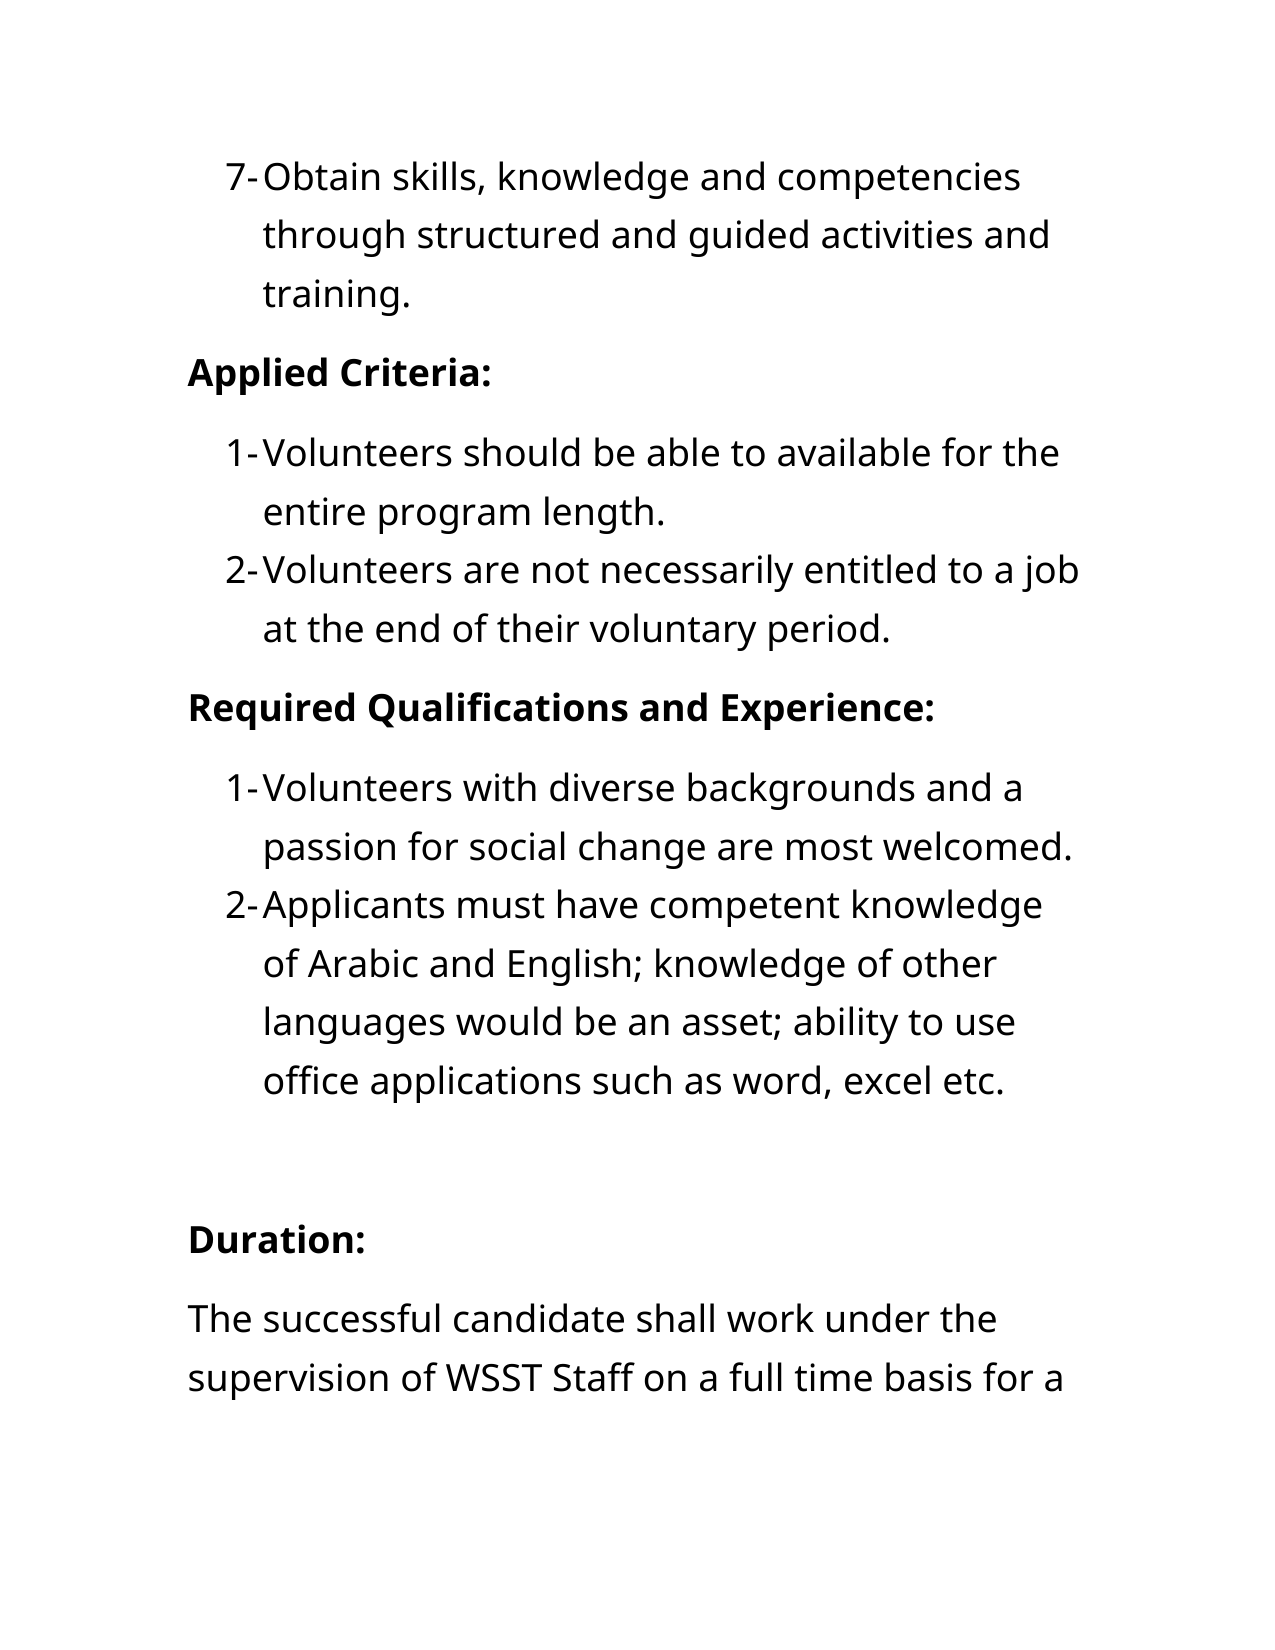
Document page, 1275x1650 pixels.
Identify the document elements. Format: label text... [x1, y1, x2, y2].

list Volunteers are not necessarily entitled to a job at the end of their voluntary period. [225, 543, 1087, 653]
text Required Qualifications and Experience: [187, 682, 1087, 733]
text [187, 1293, 1087, 1402]
list Volunteers with diverse backgrounds and a passion for social change are most welcomed. [225, 761, 1087, 871]
text Duration: [187, 1213, 1087, 1264]
list Applicants must have competent knowledge of Arabic and English; knowledge of other languages would be an asset; ability to use office applications such as word, excel etc. [225, 878, 1087, 1105]
list Obtain skills, knowledge and competencies through structured and guided activities and training. [225, 150, 1087, 318]
list Volunteers should be able to available for the entire program length. [225, 426, 1087, 536]
text Applied Criteria: [187, 347, 1087, 398]
